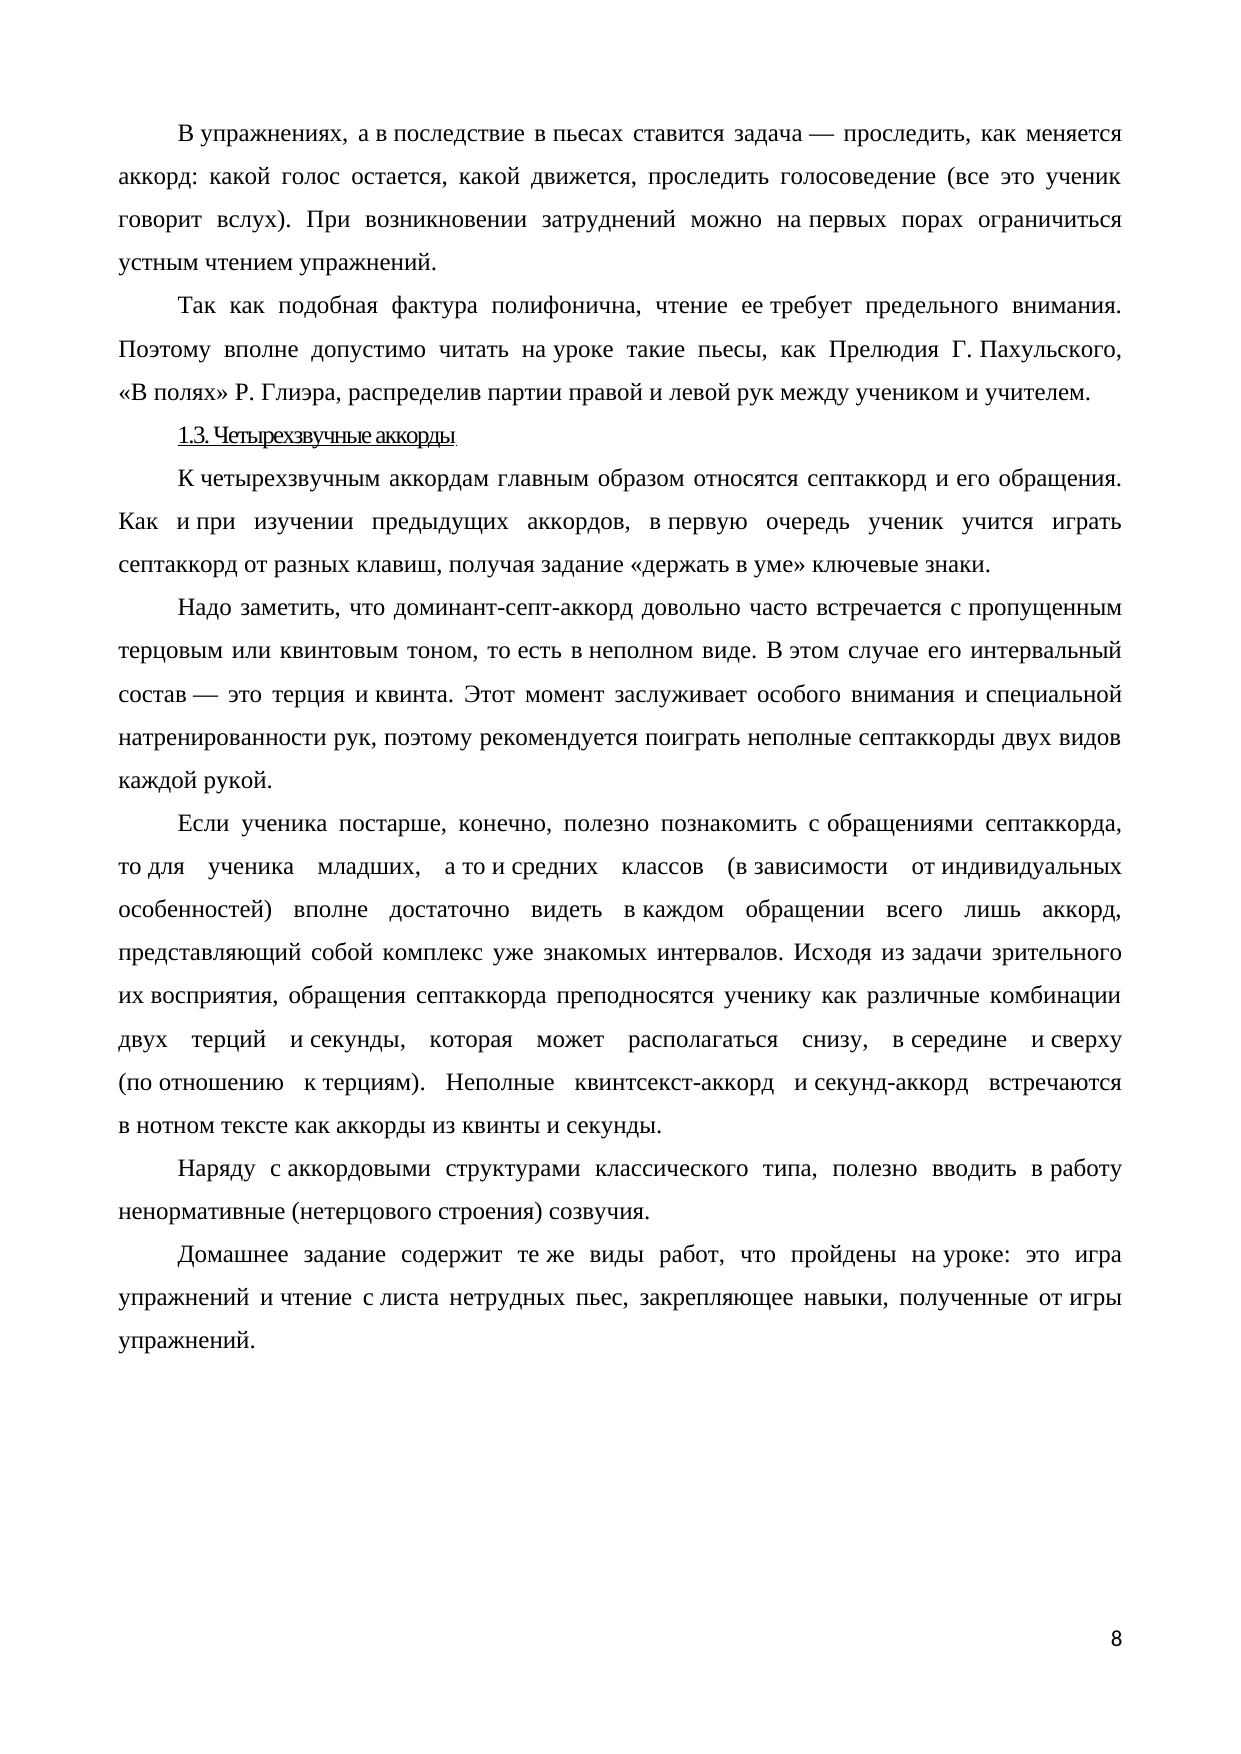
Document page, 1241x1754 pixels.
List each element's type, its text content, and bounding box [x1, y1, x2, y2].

text Наряду с аккордовыми структурами классического типа, полезно вводить в работу ненормативные (нетерцового строения) созвучия. [118, 1153, 1122, 1225]
text Домашнее задание содержит те же виды работ, что пройдены на уроке: это игра упражнений и чтение с листа нетрудных пьес, закрепляющее навыки, полученные от игры упражнений. [118, 1239, 1122, 1354]
text Если ученика постарше, конечно, полезно познакомить с обращениями септаккорда, то для ученика младших, а то и средних классов (в зависимости от индивидуальных особенностей) вполне достаточно видеть в каждом обращении всего лишь аккорд, представляющий собой комплекс уже знакомых интервалов. Исходя из задачи зрительного их восприятия, обращения септаккорда преподносятся ученику как различные комбинации двух терций и секунды, которая может располагаться снизу, в середине и сверху (по отношению к терциям). Неполные квинтсекст-аккорд и секунд-аккорд встречаются в нотном тексте как аккорды из квинты и секунды. [118, 808, 1122, 1139]
text К четырехзвучным аккордам главным образом относятся септаккорд и его обращения. Как и при изучении предыдущих аккордов, в первую очередь ученик учится играть септаккорд от разных клавиш, получая задание «держать в уме» ключевые знаки. [118, 463, 1122, 578]
text Надо заметить, что доминант-септ-аккорд довольно часто встречается с пропущенным терцовым или квинтовым тоном, то есть в неполном виде. В этом случае его интервальный состав — это терция и квинта. Этот момент заслуживает особого внимания и специальной натренированности рук, поэтому рекомендуется поиграть неполные септаккорды двух видов каждой рукой. [118, 592, 1122, 794]
text Так как подобная фактура полифонична, чтение ее требует предельного внимания. Поэтому вполне допустимо читать на уроке такие пьесы, как Прелюдия Г. Пахульского, «В полях» Р. Глиэра, распределив партии правой и левой рук между учеником и учителем. [118, 291, 1122, 406]
text 1.3. Четырехзвучные аккорды [118, 420, 1122, 449]
text В упражнениях, а в последствие в пьесах ставится задача — проследить, как меняется аккорд: какой голос остается, какой движется, проследить голосоведение (все это ученик говорит вслух). При возникновении затруднений можно на первых порах ограничиться устным чтением упражнений. [118, 118, 1122, 276]
